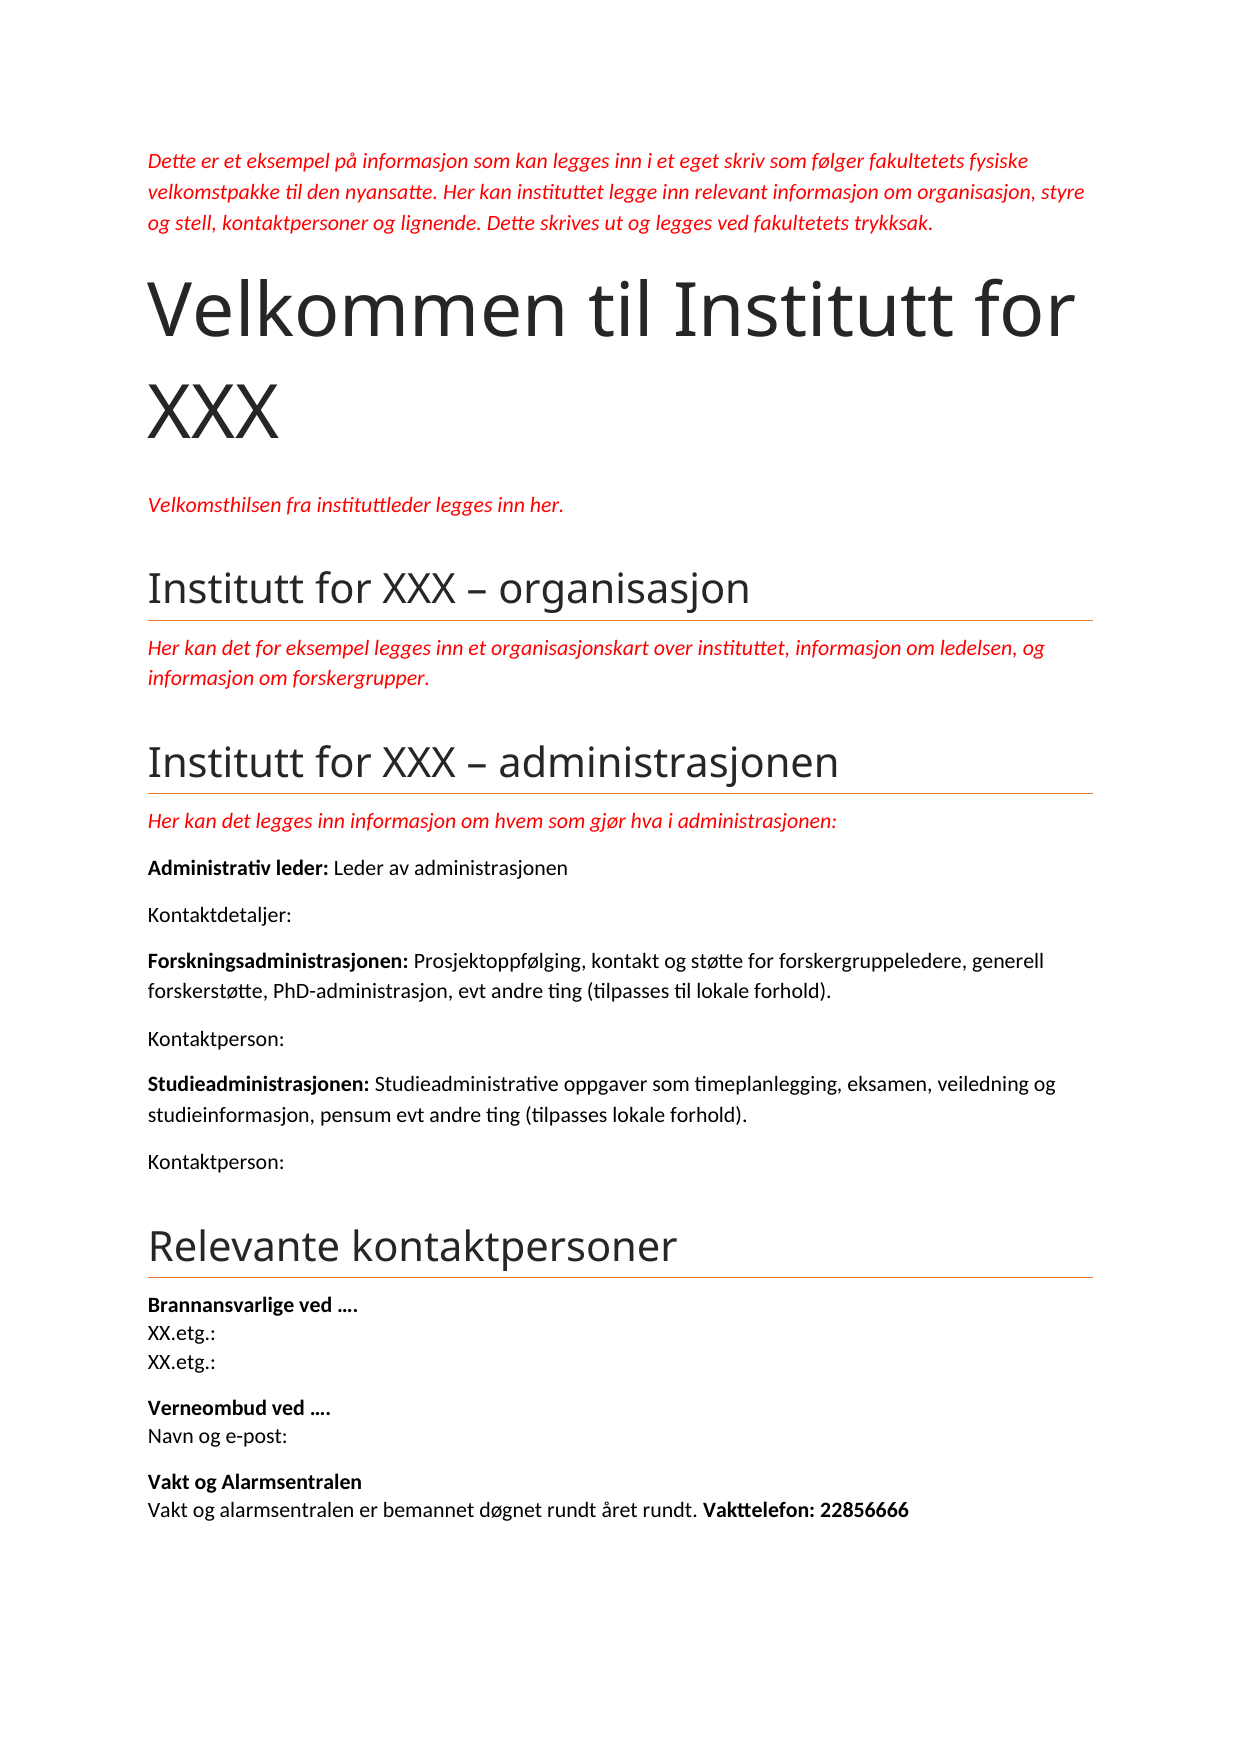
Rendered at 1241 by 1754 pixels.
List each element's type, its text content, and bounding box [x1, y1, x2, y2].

text Her kan det for eksempel legges inn et organisasjonskart over instituttet, informasjon om ledelsen, og informasjon om forskergrupper. [148, 634, 1093, 691]
text Studieadministrasjonen: Studieadministrative oppgaver som timeplanlegging, eksamen, veiledning og studieinformasjon, pensum evt andre ting (tilpasses lokale forhold). [148, 1070, 1093, 1128]
text Brannansvarlige ved …. XX.etg.: XX.etg.: [148, 1291, 1093, 1375]
text Dette er et eksempel på informasjon som kan legges inn i et eget skriv som følger fakultetets fysiske velkomstpakke til den nyansatte. Her kan instituttet legge inn relevant informasjon om organisasjon, styre og stell, kontaktpersoner og lignende. Dette skrives ut og legges ved fakultetets trykksak. [148, 148, 1093, 236]
text Verneombud ved …. Navn og e-post: [148, 1394, 1093, 1449]
text Kontaktperson: [148, 1148, 1093, 1175]
text Forskningsadministrasjonen: Prosjektoppfølging, kontakt og støtte for forskergruppeledere, generell forskerstøtte, PhD-administrasjon, evt andre ting (tilpasses til lokale forhold). [148, 947, 1093, 1004]
text Velkomsthilsen fra instituttleder legges inn her. [148, 461, 1093, 518]
text Administrativ leder: Leder av administrasjonen [148, 854, 1093, 881]
text Kontaktdetaljer: [148, 902, 1093, 928]
subtitle Relevante kontaktpersoner [148, 1216, 1093, 1277]
title Velkommen til Institutt for XXX [148, 256, 1093, 461]
subtitle Institutt for XXX – organisasjon [148, 559, 1093, 620]
text Her kan det legges inn informasjon om hvem som gjør hva i administrasjonen: [148, 807, 1093, 834]
text Kontaktperson: [148, 1025, 1093, 1052]
subtitle Institutt for XXX – administrasjonen [148, 732, 1093, 793]
text Vakt og Alarmsentralen Vakt og alarmsentralen er bemannet døgnet rundt året rundt. Vakttelefon: 22856666 [148, 1468, 1093, 1523]
